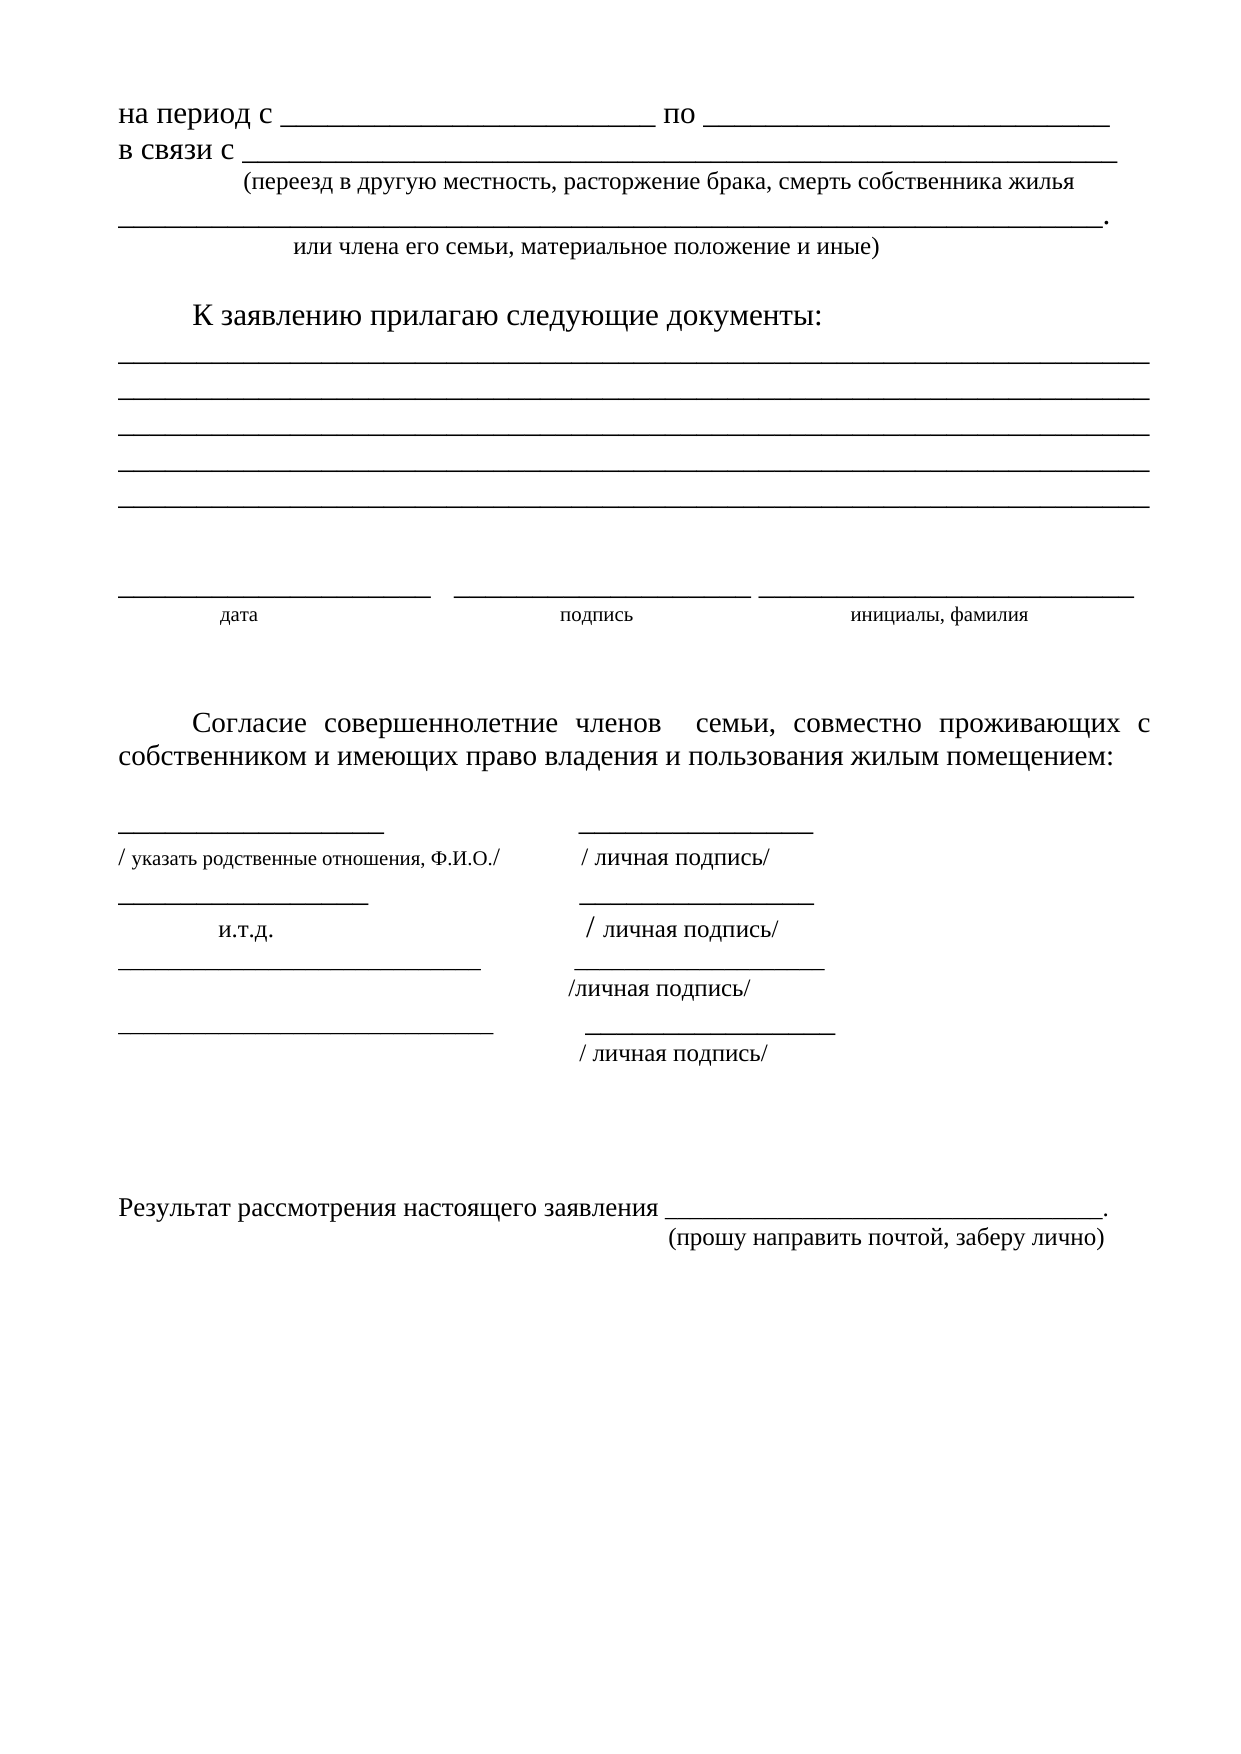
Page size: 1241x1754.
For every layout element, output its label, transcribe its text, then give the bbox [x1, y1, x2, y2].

text дата подпись инициалы, фамилия [118, 601, 1152, 626]
text _______________________________________________________________. [118, 195, 1152, 231]
text Согласие совершеннолетние членов семьи, совместно проживающих с собственником и имеющих право владения и пользования жилым помещением: [118, 705, 1152, 772]
text или члена его семьи, материальное положение и иные) [118, 231, 1152, 260]
text К заявлению прилагаю следующие документы: [118, 296, 1152, 332]
text _________________ _______________ / указать родственные отношения, Ф.И.О./ / личная подпись/ [118, 801, 1152, 873]
text Результат рассмотрения настоящего заявления ___________________________________. [118, 1191, 1152, 1222]
text /личная подпись/ [118, 973, 1152, 1002]
text _____________________________ ____________________ [118, 944, 1152, 973]
text (переезд в другую местность, расторжение брака, смерть собственника жилья [118, 166, 1152, 195]
text в связи с ________________________________________________________ [118, 130, 1152, 166]
text ________________ _______________ [118, 873, 1152, 908]
text ____________________ ___________________ ________________________ [118, 565, 1152, 601]
text и.т.д. / личная подпись/ [118, 908, 1152, 944]
text (прошу направить почтой, заберу лично) [118, 1222, 1152, 1251]
text / личная подпись/ [118, 1038, 1152, 1067]
text __________________________________________________________________________________________________________________________________________________________________________________________________________________________________________________________________________________________________________________________________________ [118, 332, 1152, 511]
text на период с ________________________ по __________________________ [118, 94, 1152, 130]
text ______________________________ ________________ [118, 1002, 1152, 1038]
